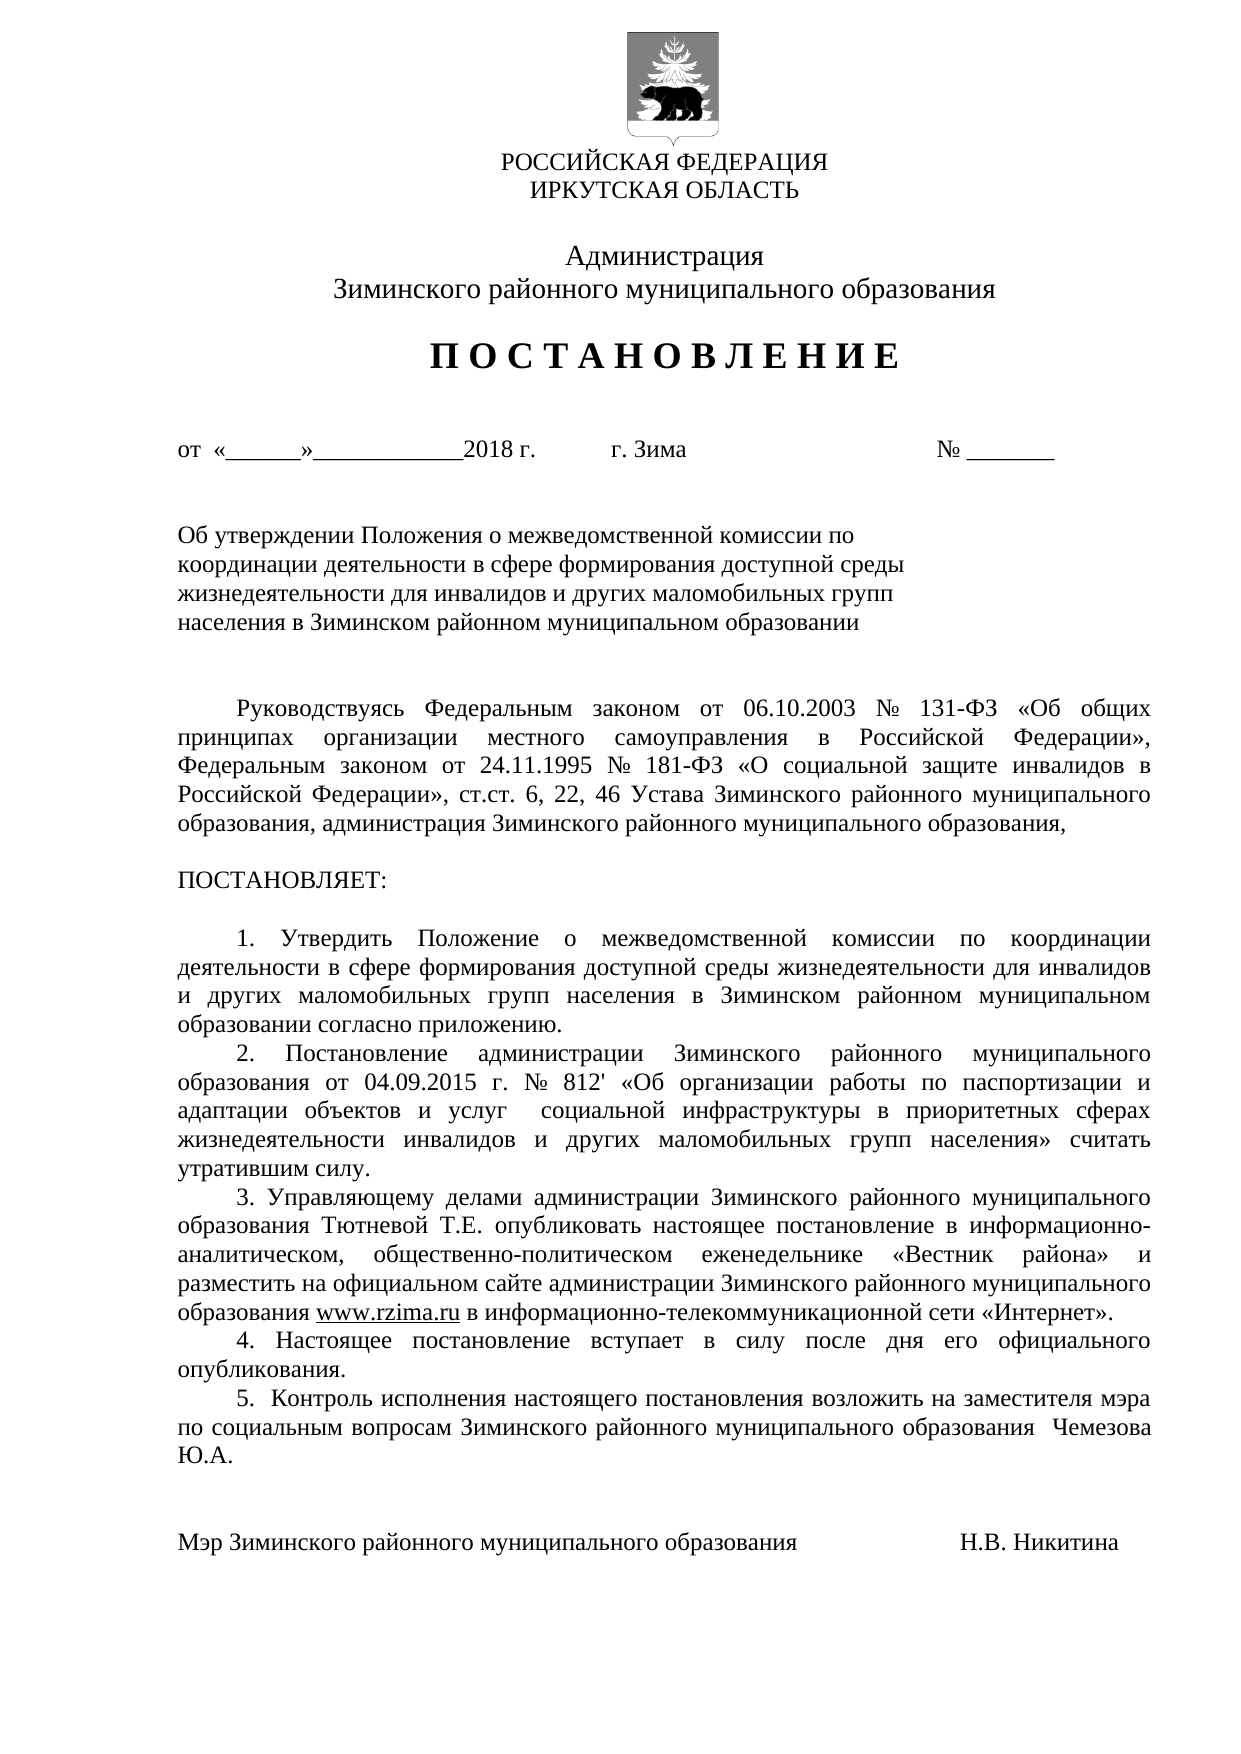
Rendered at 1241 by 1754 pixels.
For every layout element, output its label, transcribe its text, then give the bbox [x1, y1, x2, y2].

text П О С Т А Н О В Л Е Н И Е [177, 334, 1152, 377]
text координации деятельности в сфере формирования доступной среды [177, 549, 1152, 578]
text РОССИЙСКАЯ ФЕДЕРАЦИЯ [177, 147, 1152, 176]
text Об утверждении Положения о межведомственной комиссии по [177, 521, 1152, 549]
text Мэр Зиминского районного муниципального образования Н.В. Никитина [177, 1527, 1152, 1556]
text 2. Постановление администрации Зиминского районного муниципального образования от 04.09.2015 г. № 812' «Об организации работы по паспортизации и адаптации объектов и услуг социальной инфраструктуры в приоритетных сферах жизнедеятельности инвалидов и других маломобильных групп населения» считать утратившим силу. [177, 1038, 1152, 1182]
text Зиминского районного муниципального образования [177, 271, 1152, 305]
text 4. Настоящее постановление вступает в силу после дня его официального опубликования. [177, 1326, 1152, 1383]
text населения в Зиминском районном муниципальном образовании [177, 607, 1152, 636]
text 1. Утвердить Положение о межведомственной комиссии по координации деятельности в сфере формирования доступной среды жизнедеятельности для инвалидов и других маломобильных групп населения в Зиминском районном муниципальном образовании согласно приложению. [177, 923, 1152, 1038]
text Администрация [177, 238, 1152, 271]
text 3. Управляющему делами администрации Зиминского районного муниципального образования Тютневой Т.Е. опубликовать настоящее постановление в информационно-аналитическом, общественно-политическом еженедельнике «Вестник района» и разместить на официальном сайте администрации Зиминского районного муниципального образования www.rzima.ru в информационно-телекоммуникационной сети «Интернет». [177, 1182, 1152, 1326]
text от «______»____________2018 г. г. Зима № _______ [177, 434, 1152, 463]
text ИРКУТСКАЯ ОБЛАСТЬ [177, 176, 1152, 204]
text 5. Контроль исполнения настоящего постановления возложить на заместителя мэра по социальным вопросам Зиминского районного муниципального образования Чемезова Ю.А. [177, 1383, 1152, 1469]
picture [627, 32, 719, 146]
text ПОСТАНОВЛЯЕТ: [177, 866, 1152, 894]
text Руководствуясь Федеральным законом от 06.10.2003 № 131-ФЗ «Об общих принципах организации местного самоуправления в Российской Федерации», Федеральным законом от 24.11.1995 № 181-ФЗ «О социальной защите инвалидов в Российской Федерации», ст.ст. 6, 22, 46 Устава Зиминского районного муниципального образования, администрация Зиминского районного муниципального образования, [177, 693, 1152, 837]
text жизнедеятельности для инвалидов и других маломобильных групп [177, 578, 1152, 607]
